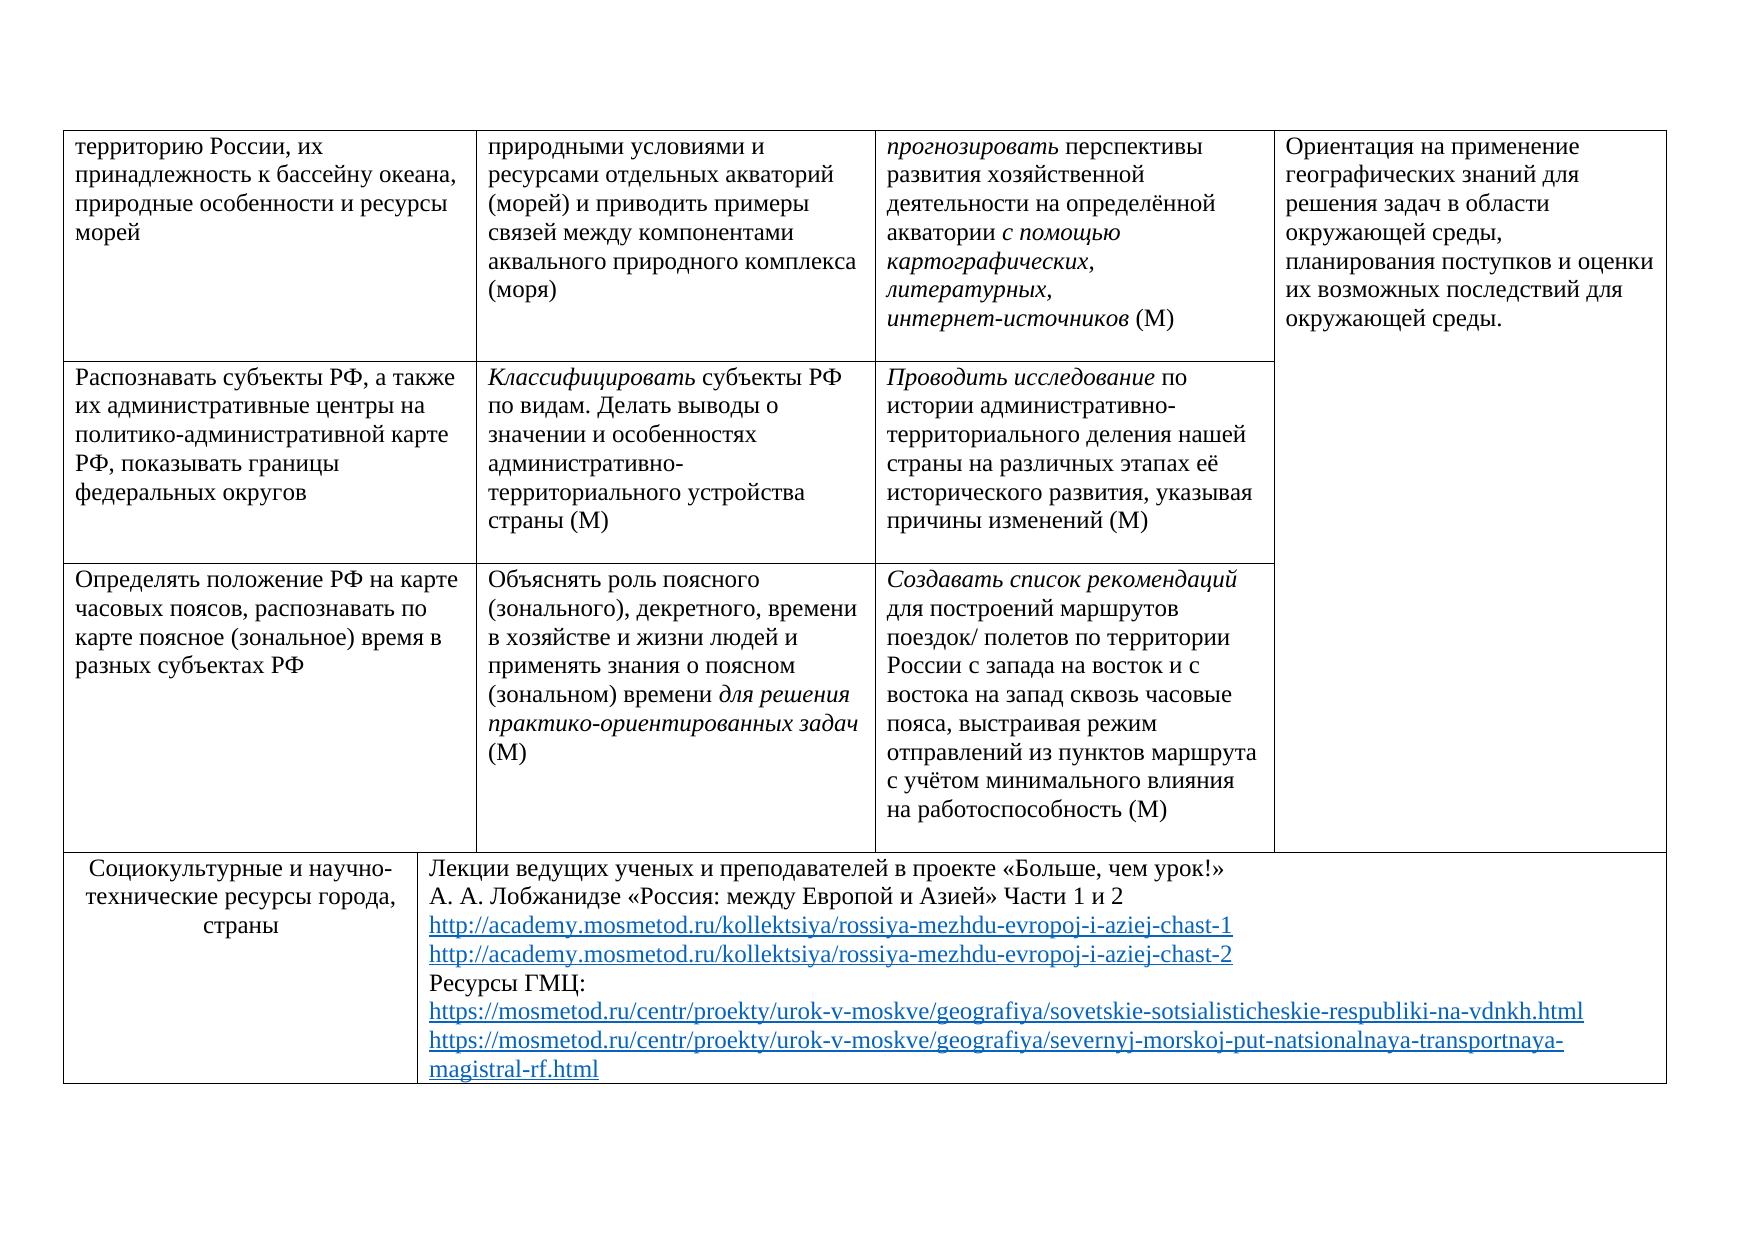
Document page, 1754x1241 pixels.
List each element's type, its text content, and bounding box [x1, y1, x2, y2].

table_cell Проводить исследование по истории административно-территориального деления нашей страны на различных этапах её исторического развития, указывая причины изменений (М) [876, 362, 1274, 563]
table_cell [64, 853, 417, 1083]
table_cell Классифицировать субъекты РФ по видам. Делать выводы о значении и особенностях административно-территориального устройства страны (М) [477, 362, 875, 563]
table_cell Создавать список рекомендаций для построений маршрутов поездок/ полетов по территории России с запада на восток и с востока на запад сквозь часовые пояса, выстраивая режим отправлений из пунктов маршрута с учётом минимального влияния на работоспособность (М) [876, 564, 1274, 852]
table_cell Определять положение РФ на карте часовых поясов, распознавать по карте поясное (зональное) время в разных субъектах РФ [64, 564, 476, 852]
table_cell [876, 131, 1274, 361]
table_cell Распознавать субъекты РФ, а также их административные центры на политико-административной карте РФ, показывать границы федеральных округов [64, 362, 476, 563]
table_cell Объяснять роль поясного (зонального), декретного, времени в хозяйстве и жизни людей и применять знания о поясном (зональном) времени для решения практико-ориентированных задач (М) [477, 564, 875, 852]
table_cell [418, 853, 1666, 1083]
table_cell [64, 131, 476, 361]
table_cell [477, 131, 875, 361]
